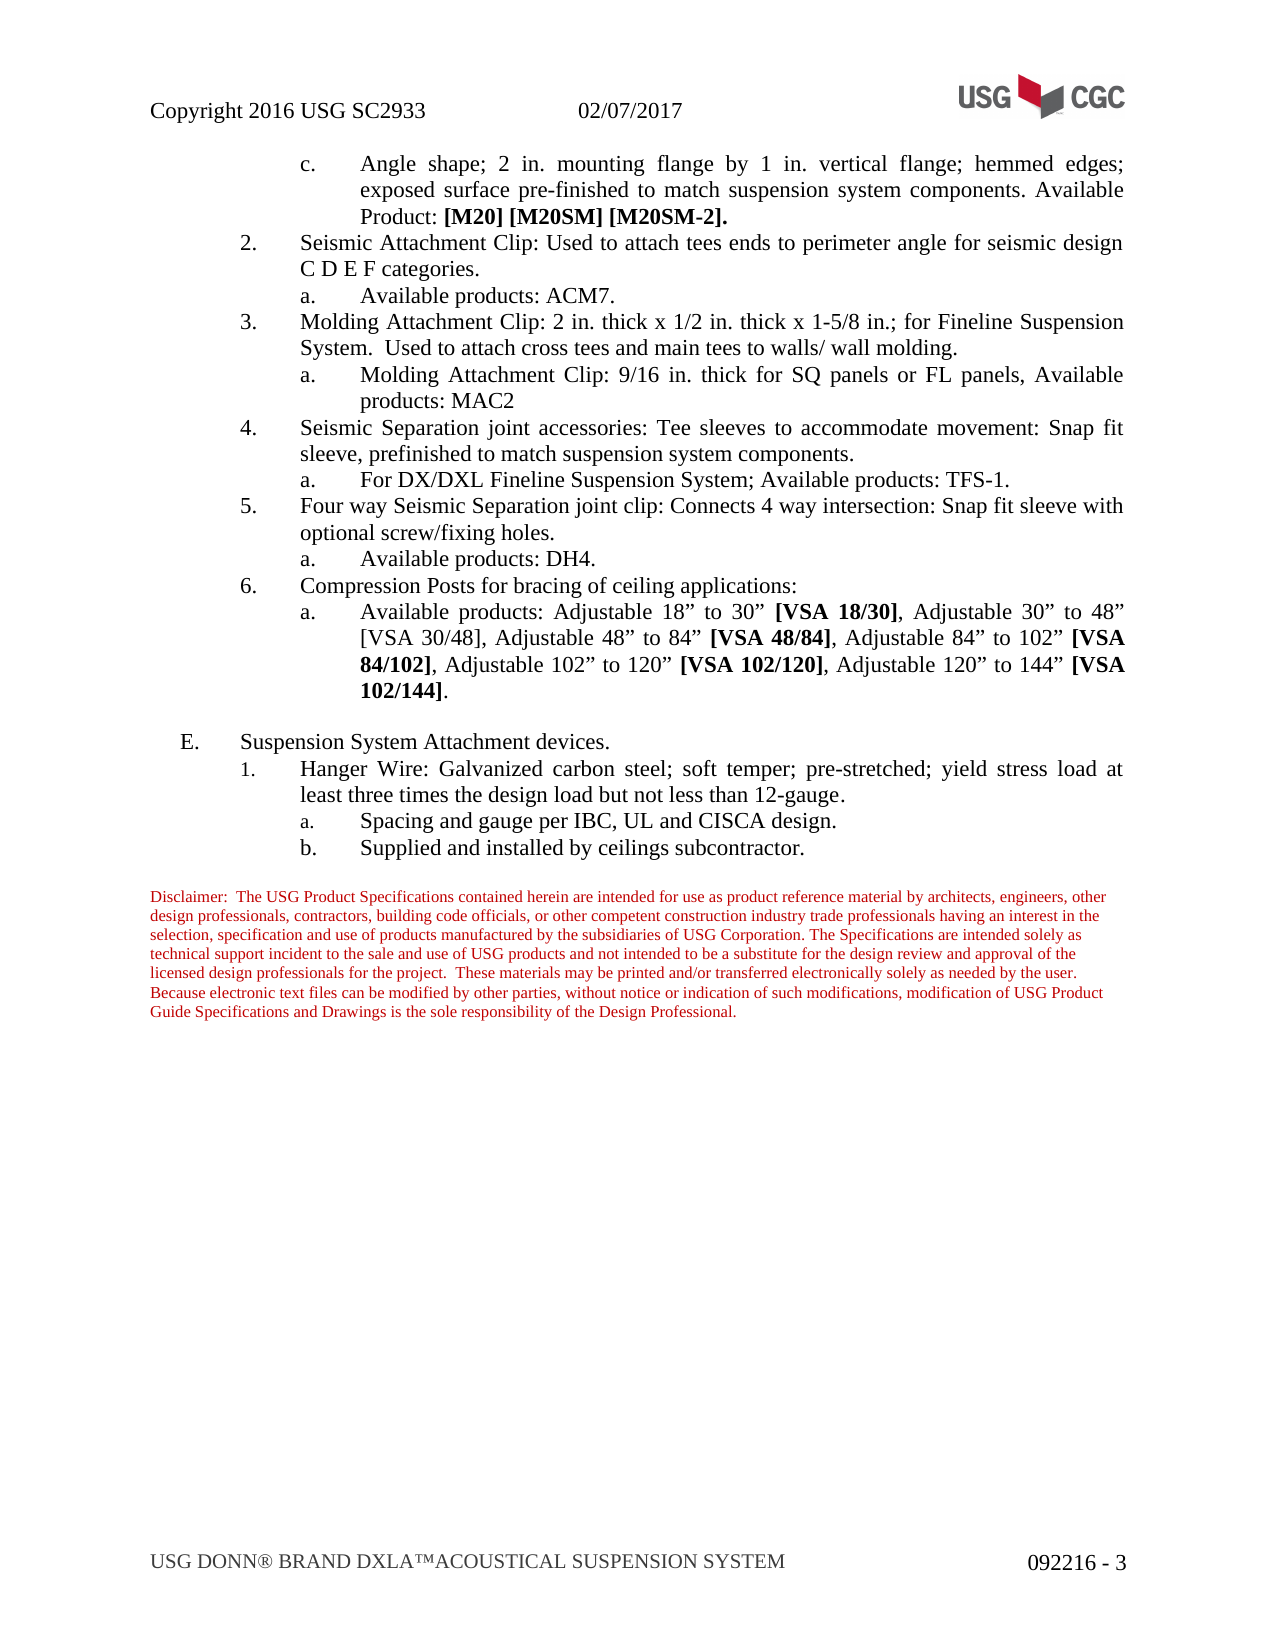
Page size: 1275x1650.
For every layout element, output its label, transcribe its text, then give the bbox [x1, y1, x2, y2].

text Four way Seismic Separation joint clip: Connects 4 way intersection: Snap fit sleeve with optional screw/fixing holes. [240, 493, 1125, 545]
text Disclaimer: The USG Product Specifications contained herein are intended for use as product reference material by architects, engineers, other design professionals, contractors, building code officials, or other competent construction industry trade professionals having an interest in the selection, specification and use of products manufactured by the subsidiaries of USG Corporation. The Specifications are intended solely as technical support incident to the sale and use of USG products and not intended to be a substitute for the design review and approval of the licensed design professionals for the project. These materials may be printed and/or transferred electronically solely as needed by the user. Because electronic text files can be modified by other parties, without notice or indication of such modifications, modification of USG Product Guide Specifications and Drawings is the sole responsibility of the Design Professional. [150, 887, 1125, 1021]
text Compression Posts for bracing of ceiling applications: [240, 572, 1125, 598]
text Spacing and gauge per IBC, UL and CISCA design. [300, 807, 1125, 834]
text Available products: ACM7. [300, 282, 1125, 308]
text Seismic Attachment Clip: Used to attach tees ends to perimeter angle for seismic design C D E F categories. [240, 229, 1125, 282]
text Supplied and installed by ceilings subcontractor. [300, 834, 1125, 860]
text Angle shape; 2 in. mounting flange by 1 in. vertical flange; hemmed edges; exposed surface pre-finished to match suspension system components. Available Product: [M20] [M20SM] [M20SM-2]. [300, 150, 1125, 229]
text Available products: DH4. [300, 545, 1125, 572]
text For DX/DXL Fineline Suspension System; Available products: TFS-1. [300, 466, 1125, 493]
text Available products: Adjustable 18” to 30” [VSA 18/30], Adjustable 30” to 48” [VSA 30/48], Adjustable 48” to 84” [VSA 48/84], Adjustable 84” to 102” [VSA 84/102], Adjustable 102” to 120” [VSA 102/120], Adjustable 120” to 144” [VSA 102/144]. [300, 598, 1125, 703]
text Seismic Separation joint accessories: Tee sleeves to accommodate movement: Snap fit sleeve, prefinished to match suspension system components. [240, 413, 1125, 466]
picture [959, 74, 1125, 119]
text Suspension System Attachment devices. [180, 728, 1125, 755]
text Hanger Wire: Galvanized carbon steel; soft temper; pre-stretched; yield stress load at least three times the design load but not less than 12-gauge. [240, 755, 1125, 807]
text Molding Attachment Clip: 2 in. thick x 1/2 in. thick x 1-5/8 in.; for Fineline Suspension System. Used to attach cross tees and main tees to walls/ wall molding. [240, 308, 1125, 361]
text Molding Attachment Clip: 9/16 in. thick for SQ panels or FL panels, Available products: MAC2 [300, 361, 1125, 413]
